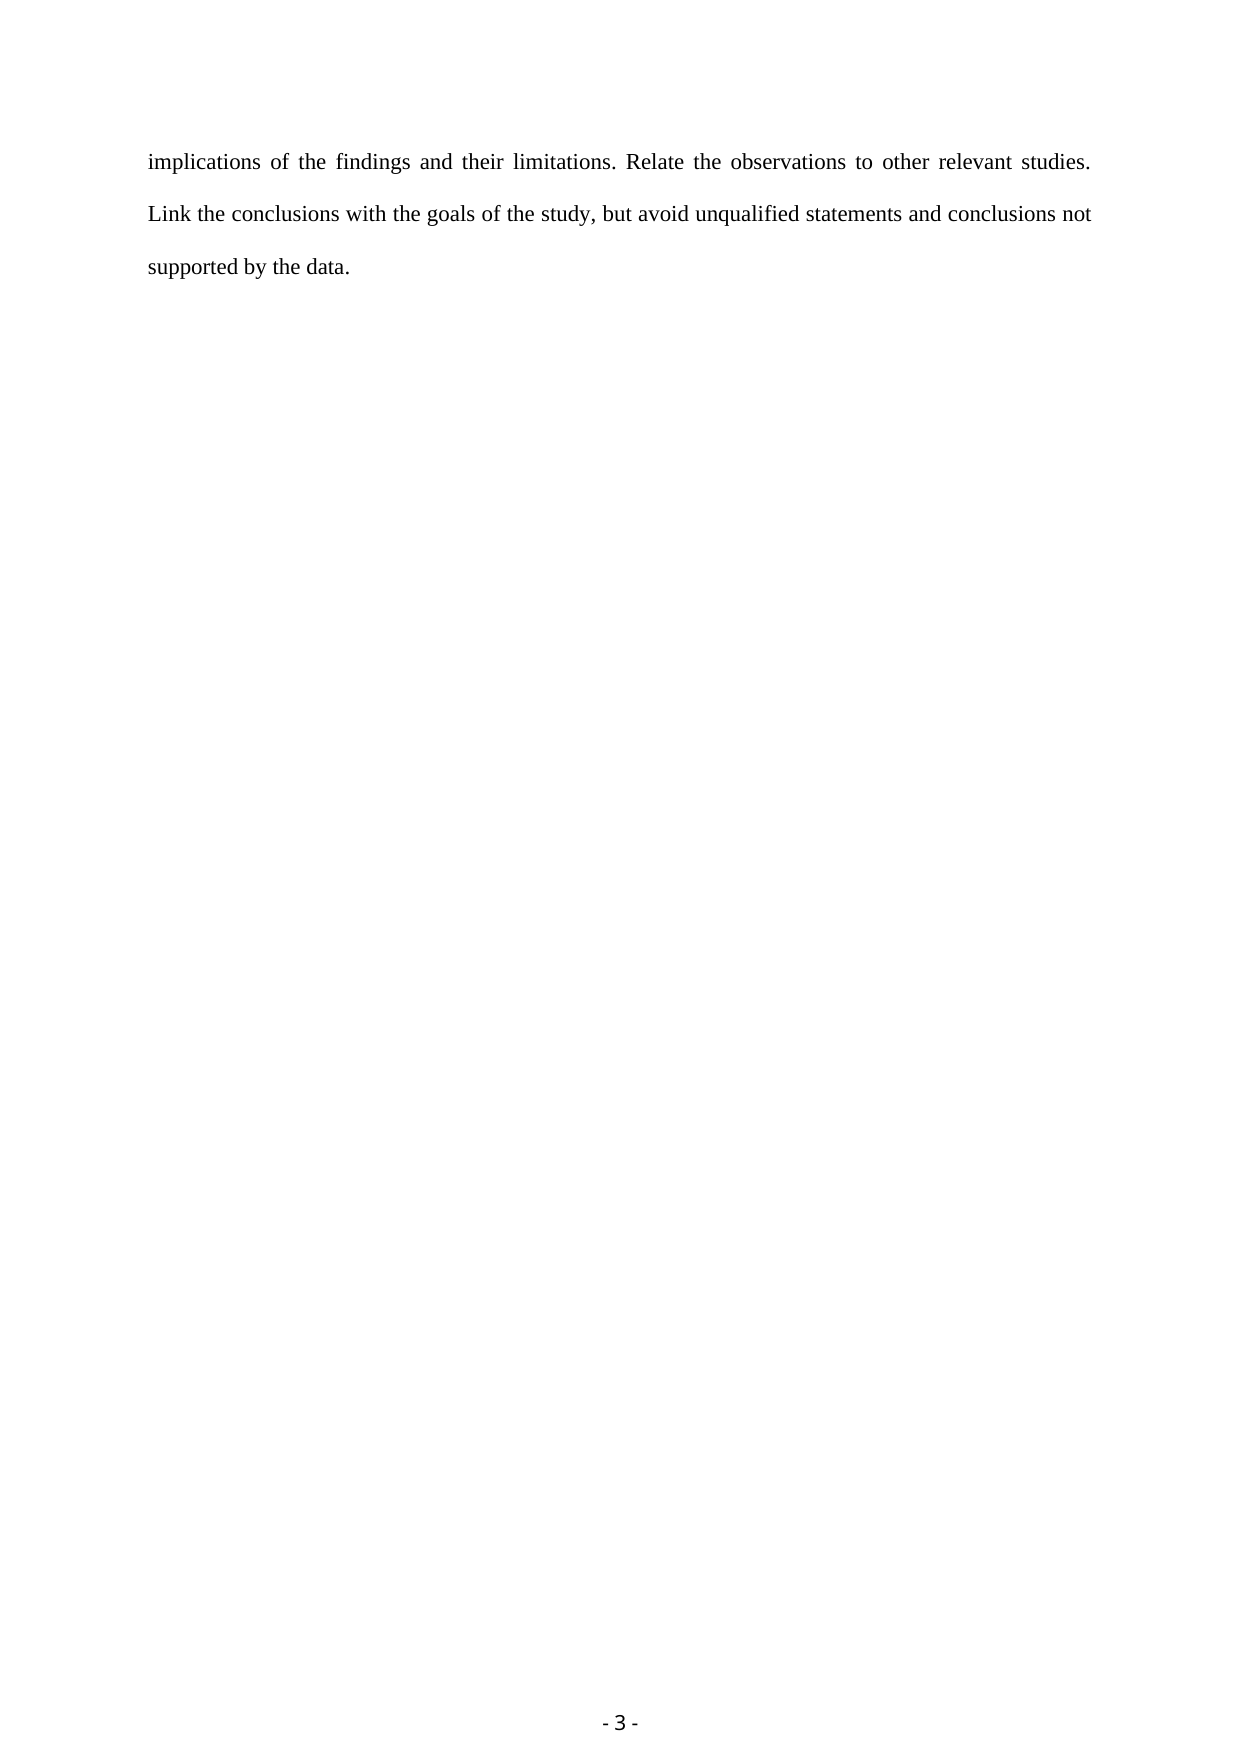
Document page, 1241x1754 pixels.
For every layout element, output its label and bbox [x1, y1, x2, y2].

text [148, 148, 1092, 279]
